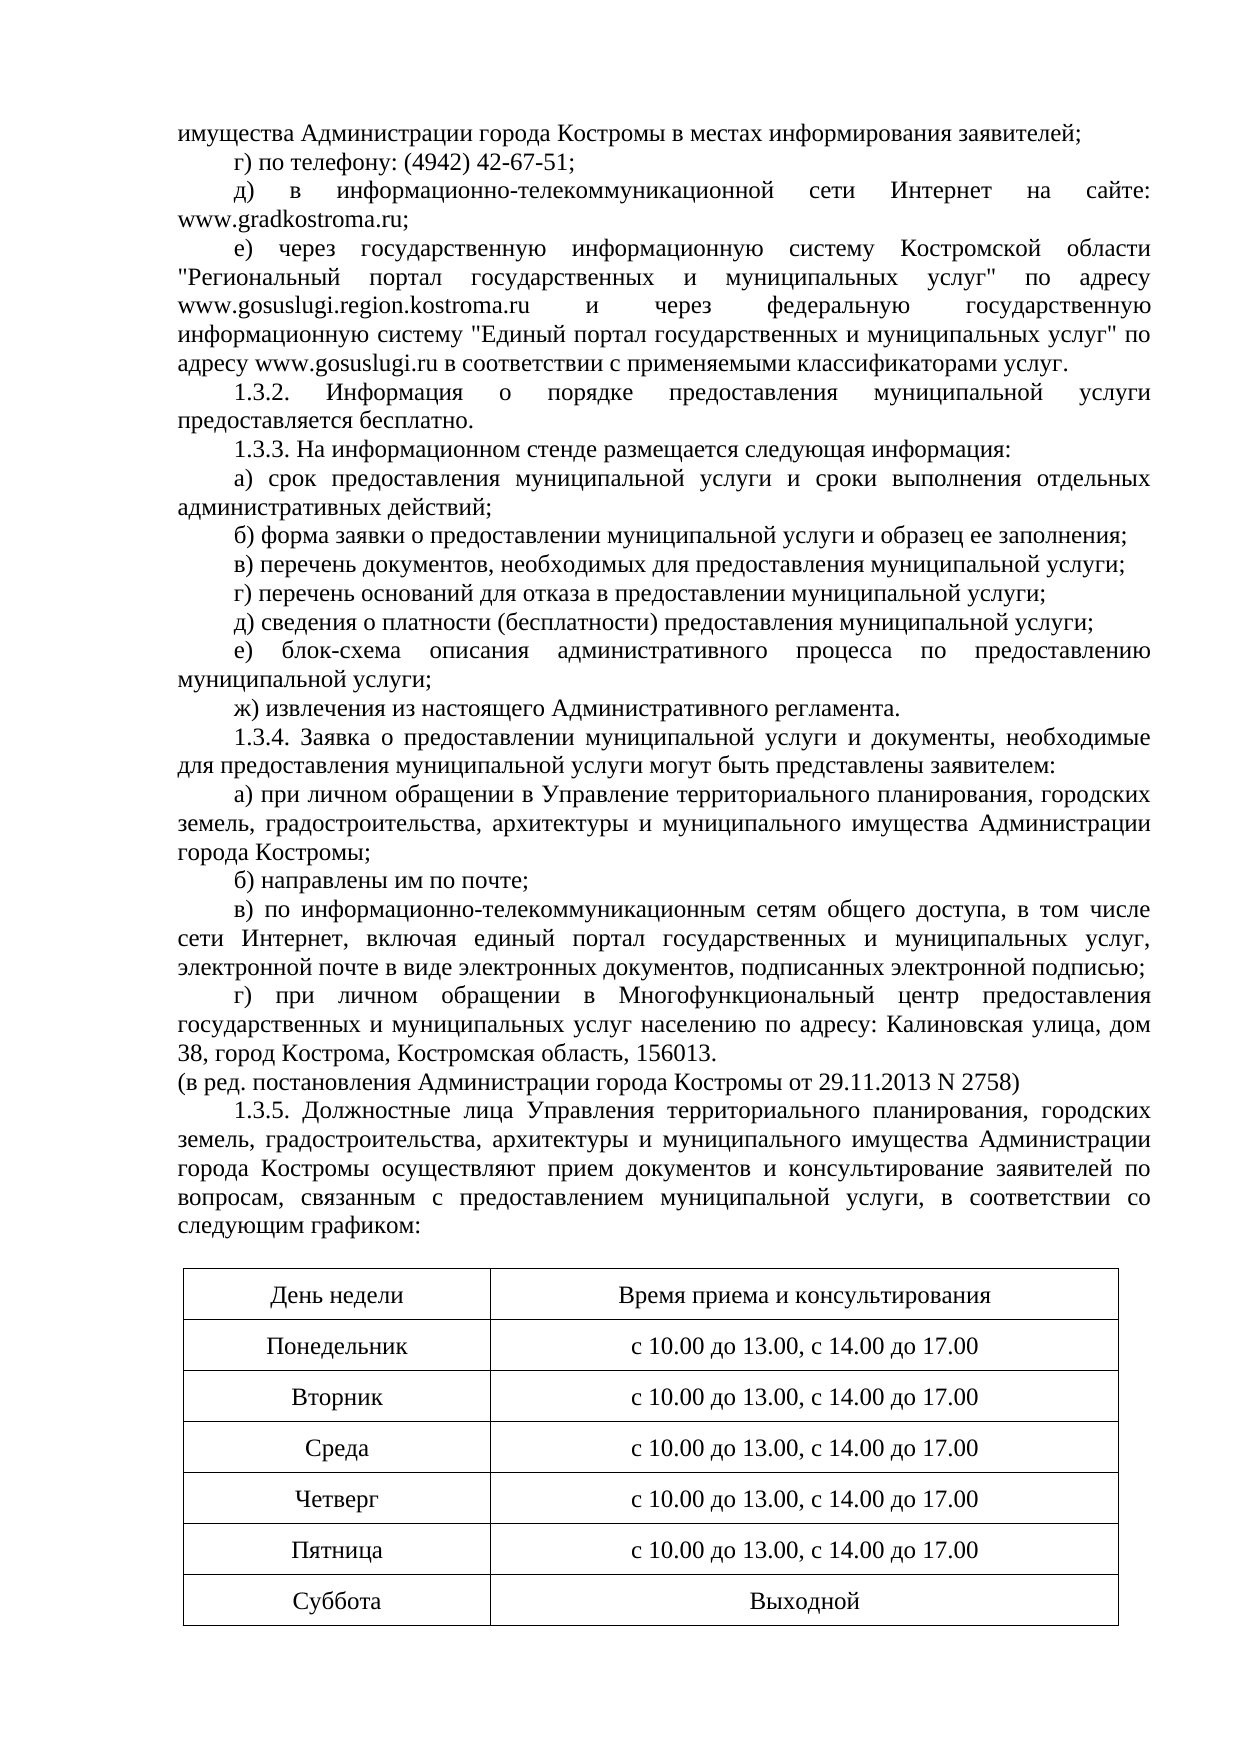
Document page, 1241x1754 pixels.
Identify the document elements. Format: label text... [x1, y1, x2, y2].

table_cell Понедельник [184, 1320, 490, 1370]
text б) направлены им по почте; [177, 866, 1152, 894]
text д) в информационно-телекоммуникационной сети Интернет на сайте: www.gradkostroma.ru; [177, 176, 1152, 233]
table_header День недели [184, 1269, 490, 1319]
text г) по телефону: (4942) 42-67-51; [177, 147, 1152, 176]
table_cell Выходной [491, 1575, 1118, 1625]
table_cell Среда [184, 1422, 490, 1472]
text в) по информационно-телекоммуникационным сетям общего доступа, в том числе сети Интернет, включая единый портал государственных и муниципальных услуг, электронной почте в виде электронных документов, подписанных электронной подписью; [177, 894, 1152, 981]
table_cell Пятница [184, 1524, 490, 1574]
text а) при личном обращении в Управление территориального планирования, городских земель, градостроительства, архитектуры и муниципального имущества Администрации города Костромы; [177, 779, 1152, 866]
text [177, 118, 1152, 147]
text ж) извлечения из настоящего Административного регламента. [177, 693, 1152, 722]
text е) через государственную информационную систему Костромской области "Региональный портал государственных и муниципальных услуг" по адресу www.gosuslugi.region.kostroma.ru и через федеральную государственную информационную систему "Единый портал государственных и муниципальных услуг" по адресу www.gosuslugi.ru в соответствии с применяемыми классификаторами услуг. [177, 233, 1152, 377]
table_cell Вторник [184, 1371, 490, 1421]
text 1.3.5. Должностные лица Управления территориального планирования, городских земель, градостроительства, архитектуры и муниципального имущества Администрации города Костромы осуществляют прием документов и консультирование заявителей по вопросам, связанным с предоставлением муниципальной услуги, в соответствии со следующим графиком: [177, 1096, 1152, 1239]
text г) при личном обращении в Многофункциональный центр предоставления государственных и муниципальных услуг населению по адресу: Калиновская улица, дом 38, город Кострома, Костромская область, 156013. [177, 981, 1152, 1067]
text г) перечень оснований для отказа в предоставлении муниципальной услуги; [177, 578, 1152, 607]
table_header Время приема и консультирования [491, 1269, 1118, 1319]
text а) срок предоставления муниципальной услуги и сроки выполнения отдельных административных действий; [177, 463, 1152, 521]
table_cell Суббота [184, 1575, 490, 1625]
text 1.3.4. Заявка о предоставлении муниципальной услуги и документы, необходимые для предоставления муниципальной услуги могут быть представлены заявителем: [177, 722, 1152, 779]
table_cell с 10.00 до 13.00, с 14.00 до 17.00 [491, 1371, 1118, 1421]
table_cell с 10.00 до 13.00, с 14.00 до 17.00 [491, 1473, 1118, 1523]
text е) блок-схема описания административного процесса по предоставлению муниципальной услуги; [177, 636, 1152, 693]
text 1.3.3. На информационном стенде размещается следующая информация: [177, 434, 1152, 463]
table_cell с 10.00 до 13.00, с 14.00 до 17.00 [491, 1422, 1118, 1472]
table_cell Четверг [184, 1473, 490, 1523]
text (в ред. постановления Администрации города Костромы от 29.11.2013 N 2758) [177, 1067, 1152, 1096]
text д) сведения о платности (бесплатности) предоставления муниципальной услуги; [177, 607, 1152, 636]
text б) форма заявки о предоставлении муниципальной услуги и образец ее заполнения; [177, 521, 1152, 549]
table_cell с 10.00 до 13.00, с 14.00 до 17.00 [491, 1524, 1118, 1574]
text 1.3.2. Информация о порядке предоставления муниципальной услуги предоставляется бесплатно. [177, 377, 1152, 434]
table_cell с 10.00 до 13.00, с 14.00 до 17.00 [491, 1320, 1118, 1370]
text в) перечень документов, необходимых для предоставления муниципальной услуги; [177, 549, 1152, 578]
